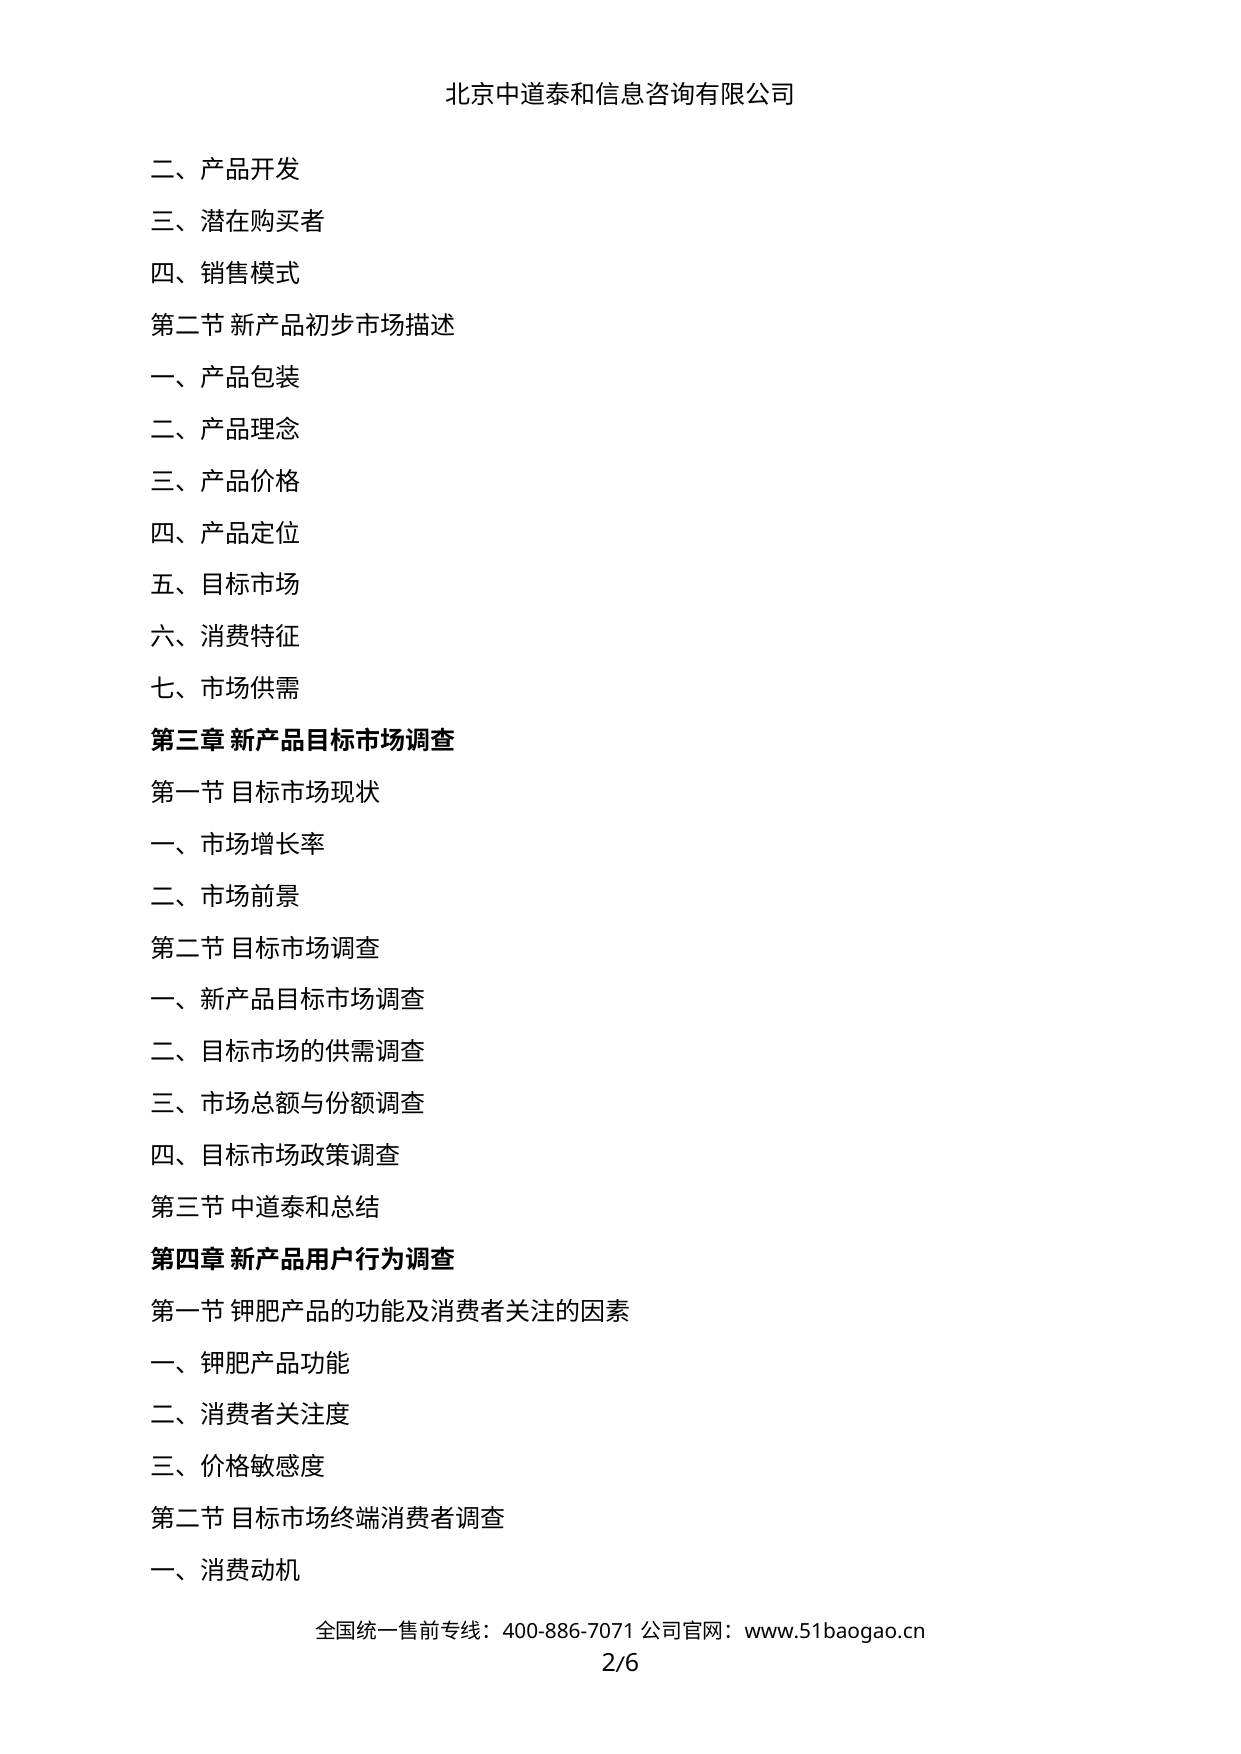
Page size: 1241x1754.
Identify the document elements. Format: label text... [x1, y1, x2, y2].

text 一、钾肥产品功能 [150, 1343, 1090, 1379]
text 二、产品理念 [150, 409, 1090, 446]
text 三、价格敏感度 [150, 1447, 1090, 1483]
text 四、产品定位 [150, 513, 1090, 549]
text 二、产品开发 [150, 150, 1090, 186]
text 第二节 目标市场调查 [150, 928, 1090, 964]
text 第三节 中道泰和总结 [150, 1187, 1090, 1224]
text 一、产品包装 [150, 357, 1090, 394]
text 一、消费动机 [150, 1551, 1090, 1587]
text 四、目标市场政策调查 [150, 1136, 1090, 1172]
text 三、市场总额与份额调查 [150, 1084, 1090, 1120]
text 二、市场前景 [150, 876, 1090, 912]
text 第一节 目标市场现状 [150, 772, 1090, 809]
text 第一节 钾肥产品的功能及消费者关注的因素 [150, 1291, 1090, 1327]
text 三、产品价格 [150, 461, 1090, 497]
text 第二节 目标市场终端消费者调查 [150, 1499, 1090, 1535]
text 六、消费特征 [150, 617, 1090, 653]
text 一、市场增长率 [150, 824, 1090, 861]
text 二、目标市场的供需调查 [150, 1032, 1090, 1068]
text 二、消费者关注度 [150, 1395, 1090, 1431]
text 第四章 新产品用户行为调查 [150, 1239, 1090, 1276]
text 第三章 新产品目标市场调查 [150, 721, 1090, 757]
text 三、潜在购买者 [150, 202, 1090, 238]
text 七、市场供需 [150, 669, 1090, 705]
text 四、销售模式 [150, 254, 1090, 290]
text 第二节 新产品初步市场描述 [150, 306, 1090, 342]
text 一、新产品目标市场调查 [150, 980, 1090, 1016]
text 五、目标市场 [150, 565, 1090, 601]
